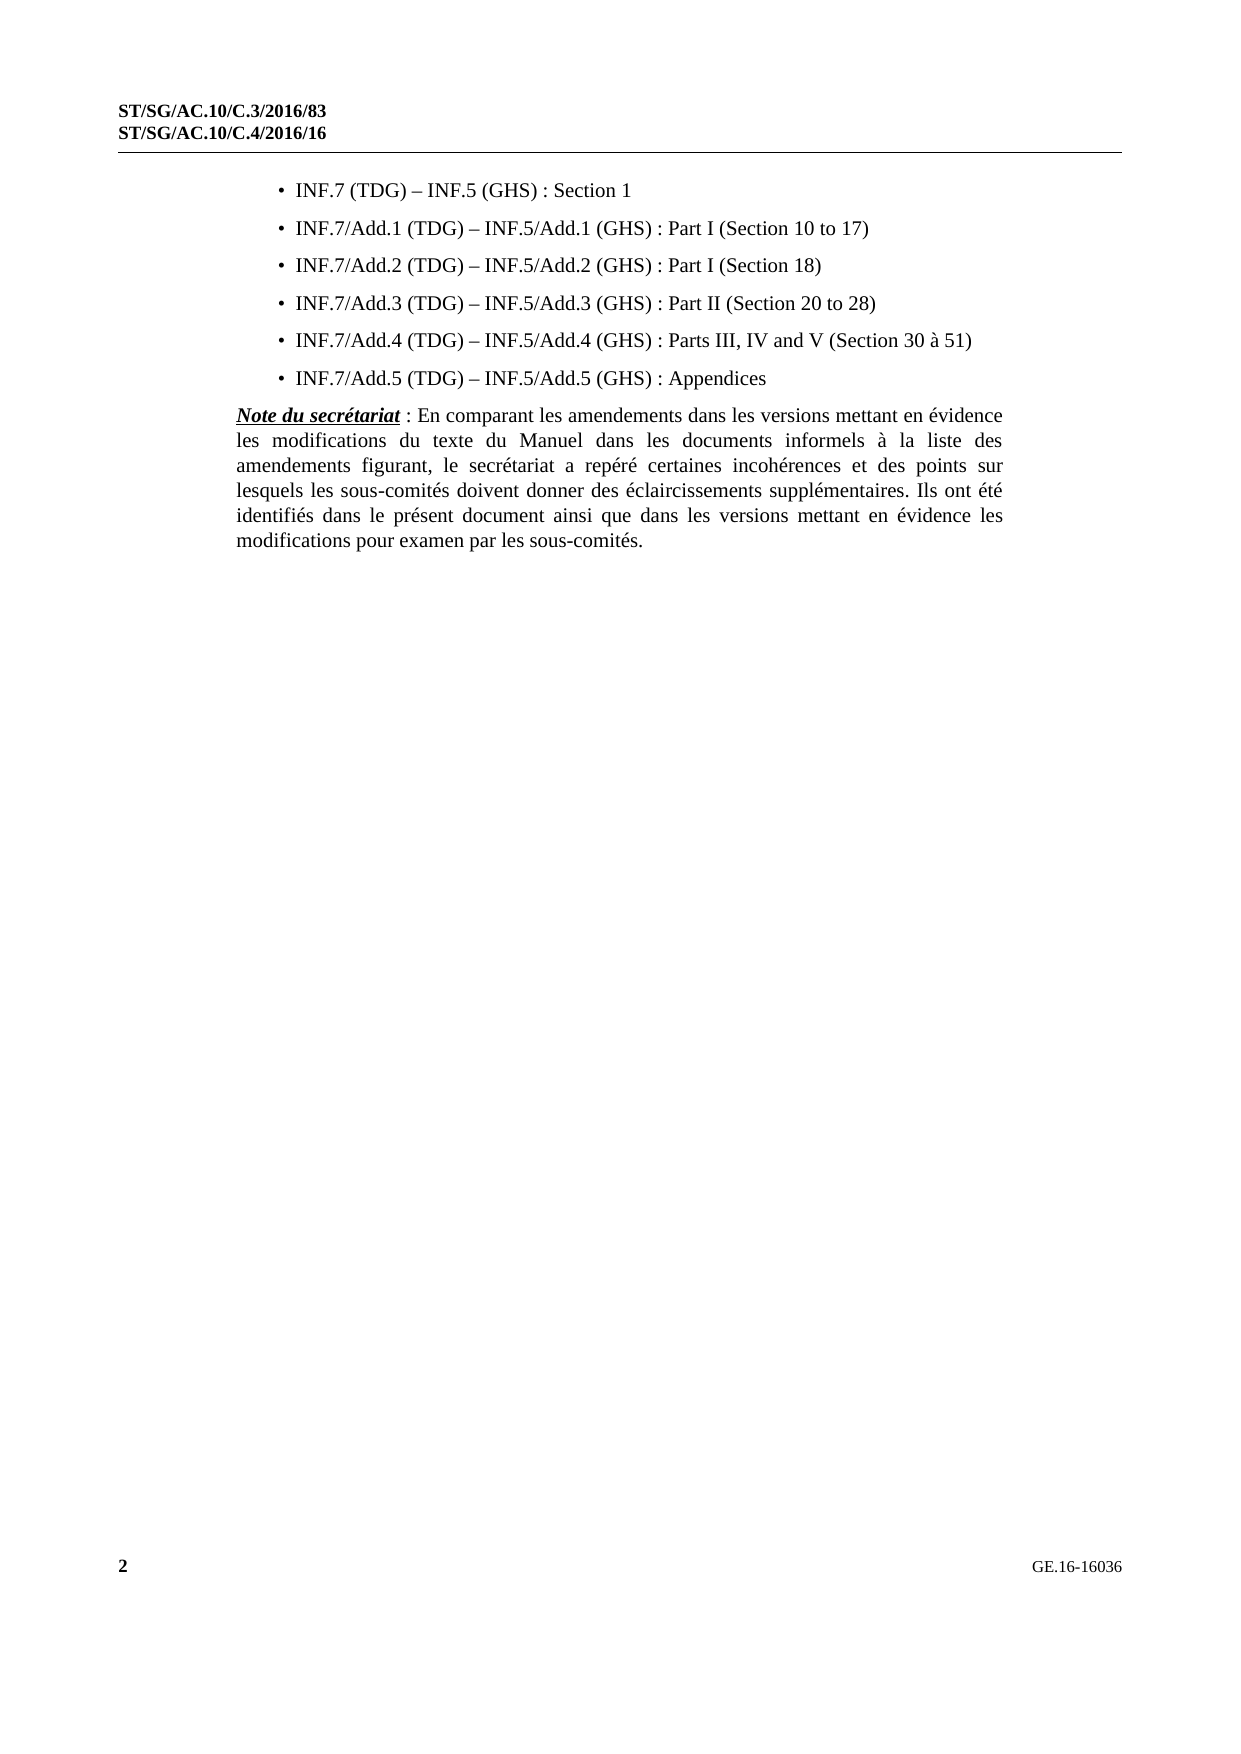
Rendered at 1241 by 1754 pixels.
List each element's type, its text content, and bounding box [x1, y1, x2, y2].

text INF.7/Add.2 (TDG) – INF.5/Add.2 (GHS) : Part I (Section 18) [278, 252, 1122, 277]
text Note du secrétariat : En comparant les amendements dans les versions mettant en évidence les modifications du texte du Manuel dans les documents informels à la liste des amendements figurant, le secrétariat a repéré certaines incohérences et des points sur lesquels les sous-comités doivent donner des éclaircissements supplémentaires. Ils ont été identifiés dans le présent document ainsi que dans les versions mettant en évidence les modifications pour examen par les sous-comités. [236, 402, 1004, 552]
text INF.7/Add.4 (TDG) – INF.5/Add.4 (GHS) : Parts III, IV and V (Section 30 à 51) [278, 327, 1122, 352]
text INF.7/Add.3 (TDG) – INF.5/Add.3 (GHS) : Part II (Section 20 to 28) [278, 290, 1122, 315]
text INF.7/Add.5 (TDG) – INF.5/Add.5 (GHS) : Appendices [278, 365, 1122, 390]
text INF.7 (TDG) – INF.5 (GHS) : Section 1 [278, 177, 1122, 202]
text INF.7/Add.1 (TDG) – INF.5/Add.1 (GHS) : Part I (Section 10 to 17) [278, 215, 1122, 240]
